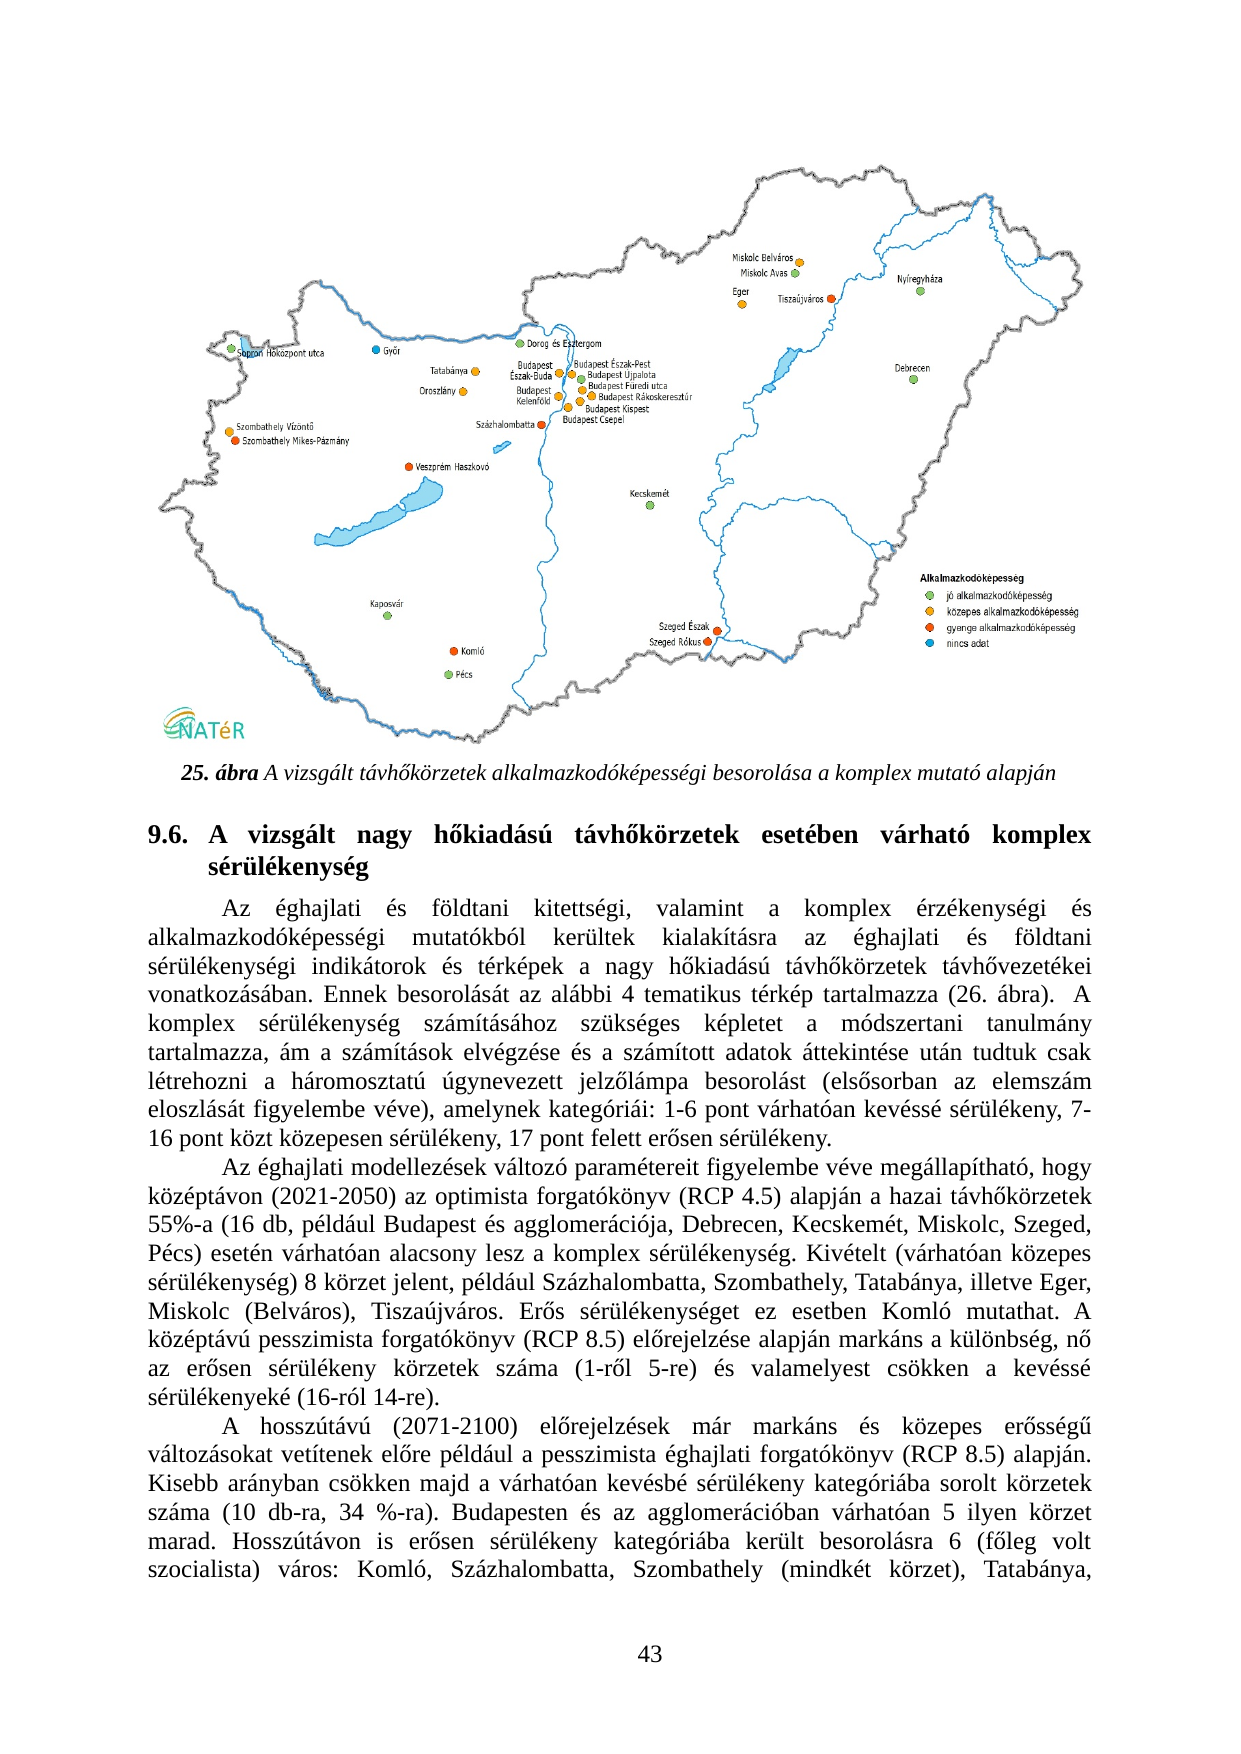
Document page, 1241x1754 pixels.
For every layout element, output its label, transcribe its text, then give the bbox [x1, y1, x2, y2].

text Az éghajlati és földtani kitettségi, valamint a komplex érzékenységi és alkalmazkodóképességi mutatókból kerültek kialakításra az éghajlati és földtani sérülékenységi indikátorok és térképek a nagy hőkiadású távhőkörzetek távhővezetékei vonatkozásában. Ennek besorolását az alábbi 4 tematikus térkép tartalmazza (26. ábra). A komplex sérülékenység számításához szükséges képletet a módszertani tanulmány tartalmazza, ám a számítások elvégzése és a számított adatok áttekintése után tudtuk csak létrehozni a háromosztatú úgynevezett jelzőlámpa besorolást (elsősorban az elemszám eloszlását figyelembe véve), amelynek kategóriái: 1-6 pont várhatóan kevéssé sérülékeny, 7-16 pont közt közepesen sérülékeny, 17 pont felett erősen sérülékeny. [148, 893, 1093, 1152]
picture [147, 147, 1093, 760]
text Az éghajlati modellezések változó paramétereit figyelembe véve megállapítható, hogy középtávon (2021-2050) az optimista forgatókönyv (RCP 4.5) alapján a hazai távhőkörzetek 55%-a (16 db, például Budapest és agglomerációja, Debrecen, Kecskemét, Miskolc, Szeged, Pécs) esetén várhatóan alacsony lesz a komplex sérülékenység. Kivételt (várhatóan közepes sérülékenység) 8 körzet jelent, például Százhalombatta, Szombathely, Tatabánya, illetve Eger, Miskolc (Belváros), Tiszaújváros. Erős sérülékenységet ez esetben Komló mutathat. A középtávú pesszimista forgatókönyv (RCP 8.5) előrejelzése alapján markáns a különbség, nő az erősen sérülékeny körzetek száma (1-ről 5-re) és valamelyest csökken a kevéssé sérülékenyeké (16-ról 14-re). [148, 1152, 1093, 1411]
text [148, 1411, 1093, 1583]
subtitle 9.6. A vizsgált nagy hőkiadású távhőkörzetek esetében várható komplex sérülékenység [148, 818, 1093, 881]
text 25. ábra A vizsgált távhőkörzetek alkalmazkodóképességi besorolása a komplex mutató alapján [148, 760, 1093, 786]
